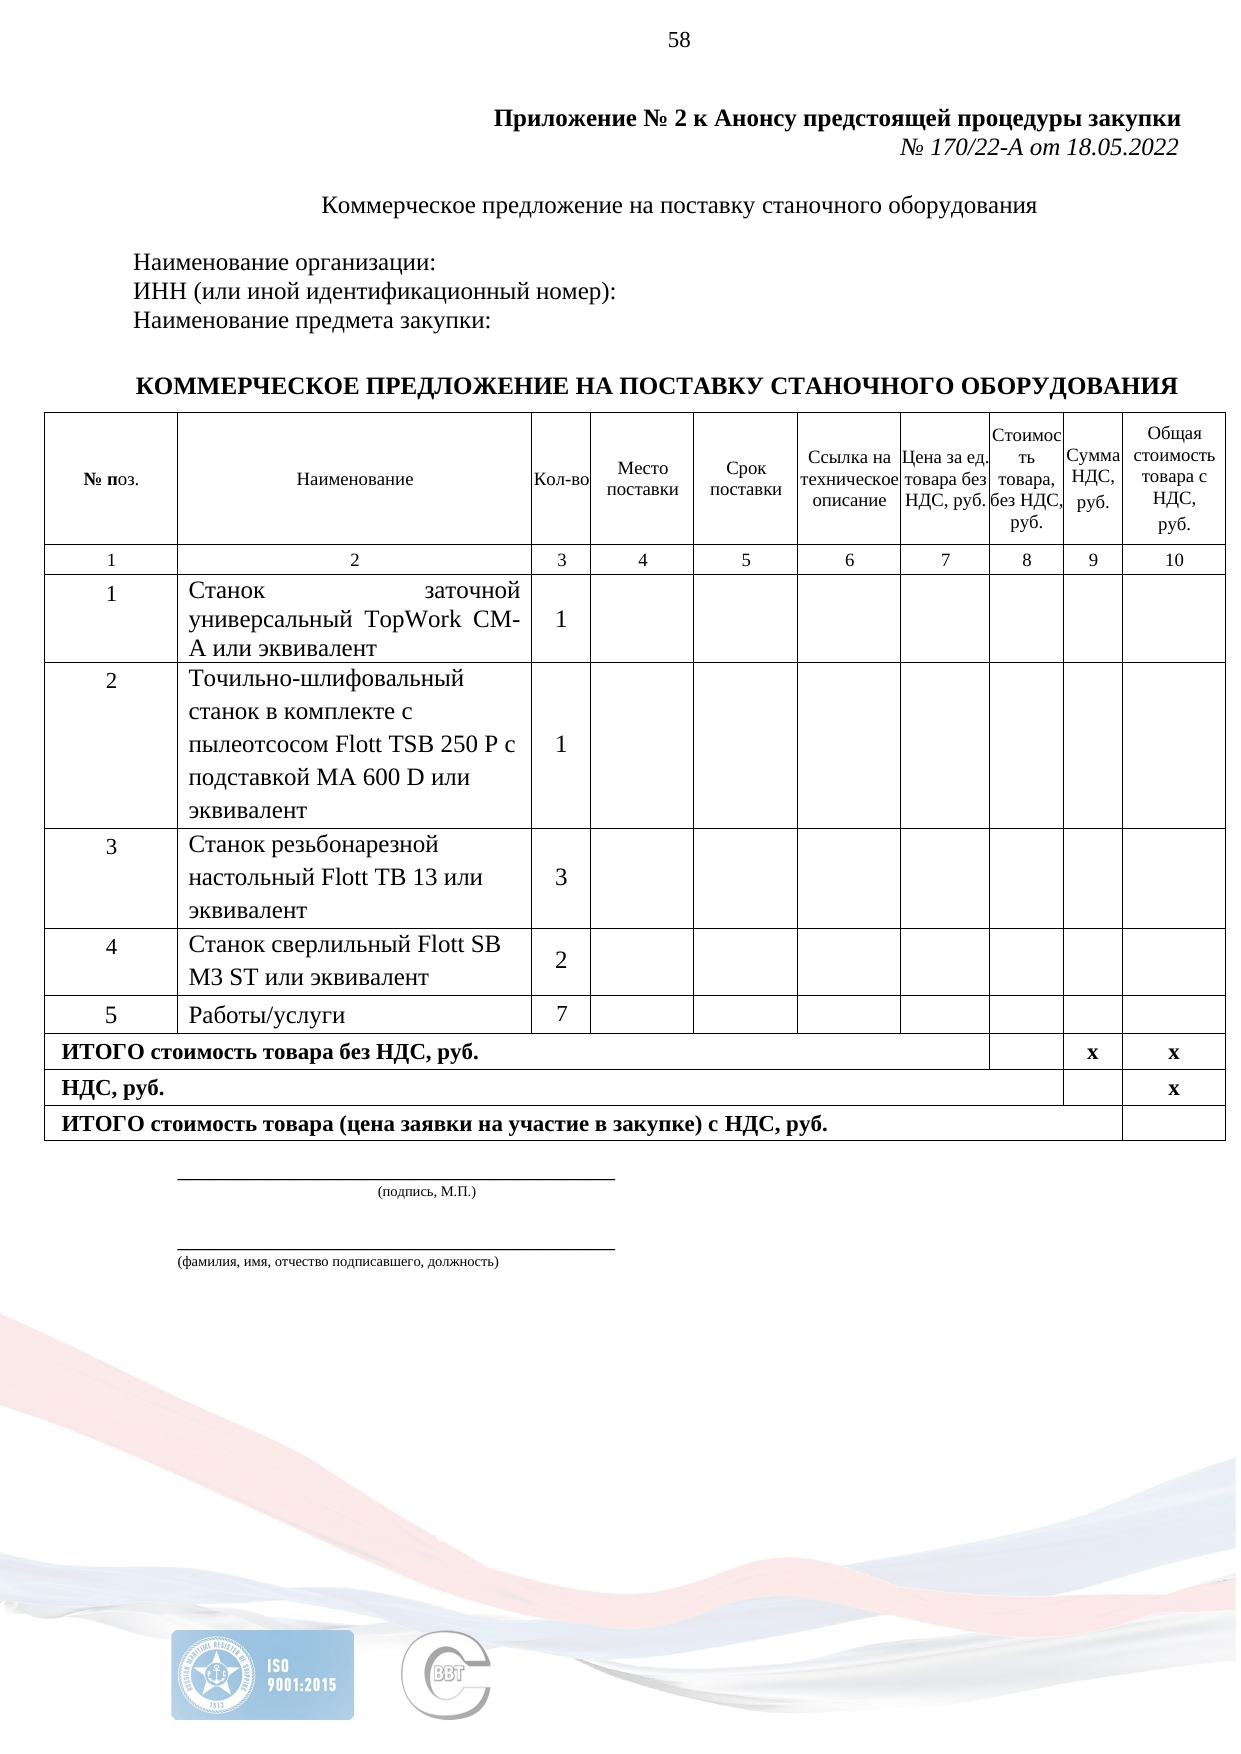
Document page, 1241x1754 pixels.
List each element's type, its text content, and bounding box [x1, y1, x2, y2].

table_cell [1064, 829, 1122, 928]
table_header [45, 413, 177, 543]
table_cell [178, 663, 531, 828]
text Коммерческое предложение на поставку станочного оборудования [177, 190, 1181, 218]
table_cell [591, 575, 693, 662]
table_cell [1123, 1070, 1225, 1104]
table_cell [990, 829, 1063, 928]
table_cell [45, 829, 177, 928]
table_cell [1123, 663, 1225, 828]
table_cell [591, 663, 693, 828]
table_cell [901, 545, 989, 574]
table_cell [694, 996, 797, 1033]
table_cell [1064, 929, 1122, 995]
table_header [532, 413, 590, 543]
text Наименование организации: [133, 247, 1181, 276]
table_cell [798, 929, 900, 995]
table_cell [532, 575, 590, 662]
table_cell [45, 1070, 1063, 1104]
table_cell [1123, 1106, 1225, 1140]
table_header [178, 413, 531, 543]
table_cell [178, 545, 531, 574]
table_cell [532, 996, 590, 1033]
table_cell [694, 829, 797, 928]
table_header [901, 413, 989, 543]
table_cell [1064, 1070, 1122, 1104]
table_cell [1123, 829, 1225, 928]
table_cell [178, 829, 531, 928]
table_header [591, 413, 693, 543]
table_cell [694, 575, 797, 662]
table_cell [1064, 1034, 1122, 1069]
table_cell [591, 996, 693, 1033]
text ИНН (или иной идентификационный номер): [133, 276, 1181, 305]
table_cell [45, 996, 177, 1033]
text Приложение № 2 к Анонсу предстоящей процедуры закупки [177, 103, 1181, 132]
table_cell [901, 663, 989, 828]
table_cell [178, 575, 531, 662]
text Наименование предмета закупки: [133, 305, 1181, 333]
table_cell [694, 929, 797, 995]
picture [0, 0, 1241, 1739]
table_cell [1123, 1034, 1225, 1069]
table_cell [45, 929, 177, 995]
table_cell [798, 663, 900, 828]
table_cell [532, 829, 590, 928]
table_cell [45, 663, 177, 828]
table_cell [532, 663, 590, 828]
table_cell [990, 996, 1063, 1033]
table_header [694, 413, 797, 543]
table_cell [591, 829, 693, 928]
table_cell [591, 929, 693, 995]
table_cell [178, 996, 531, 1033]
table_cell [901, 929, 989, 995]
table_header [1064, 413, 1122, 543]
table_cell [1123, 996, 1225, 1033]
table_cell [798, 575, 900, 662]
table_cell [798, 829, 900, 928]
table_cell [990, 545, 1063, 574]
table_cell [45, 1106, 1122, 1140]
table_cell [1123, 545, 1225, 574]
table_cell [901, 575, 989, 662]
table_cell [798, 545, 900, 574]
text (фамилия, имя, отчество подписавшего, должность) [177, 1253, 1181, 1281]
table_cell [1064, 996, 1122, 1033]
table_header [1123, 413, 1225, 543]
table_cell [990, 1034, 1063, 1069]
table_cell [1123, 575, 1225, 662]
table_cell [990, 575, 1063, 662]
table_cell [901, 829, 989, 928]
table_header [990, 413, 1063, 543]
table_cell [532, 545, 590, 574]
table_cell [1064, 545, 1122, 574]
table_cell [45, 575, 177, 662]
text ___________________________________ [177, 1154, 676, 1183]
text Коммерческое предложение на поставку станочного оборудования [133, 371, 1181, 400]
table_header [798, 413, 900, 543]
text № 170/22-А от 18.05.2022 [177, 132, 1181, 161]
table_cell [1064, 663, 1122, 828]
text (подпись, М.П.) [177, 1183, 676, 1211]
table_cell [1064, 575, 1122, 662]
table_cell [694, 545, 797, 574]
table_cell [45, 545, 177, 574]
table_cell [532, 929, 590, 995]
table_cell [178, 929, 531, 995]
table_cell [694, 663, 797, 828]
text ___________________________________ [177, 1224, 676, 1253]
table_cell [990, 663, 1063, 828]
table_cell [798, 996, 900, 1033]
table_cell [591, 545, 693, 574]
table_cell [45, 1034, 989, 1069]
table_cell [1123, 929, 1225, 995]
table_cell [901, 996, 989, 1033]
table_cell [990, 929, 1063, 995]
